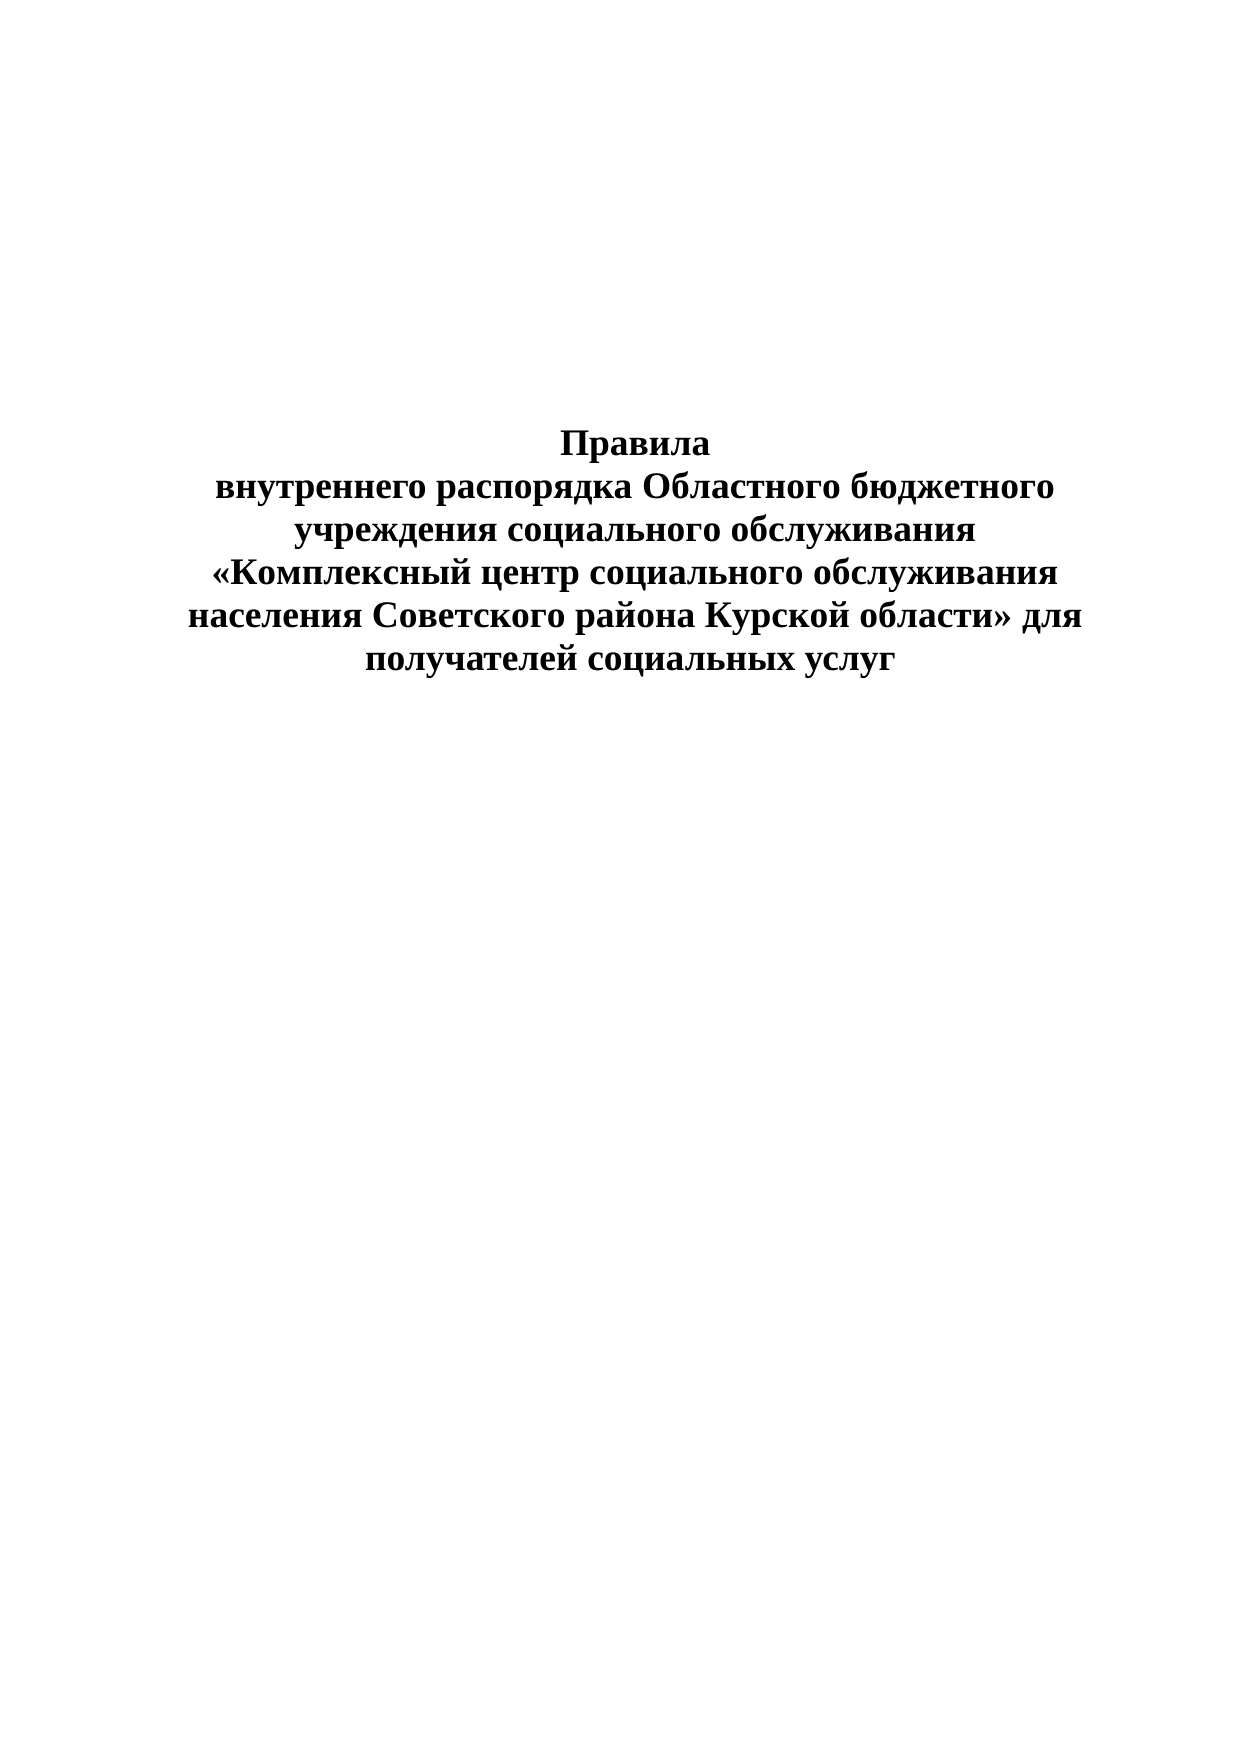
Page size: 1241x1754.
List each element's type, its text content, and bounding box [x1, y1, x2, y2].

text Правила [159, 420, 1110, 463]
text внутреннего распорядка Областного бюджетного [159, 463, 1110, 506]
text учреждения социального обслуживания «Комплексный центр социального обслуживания населения Советского района Курской области» для получателей социальных услуг [159, 506, 1110, 679]
